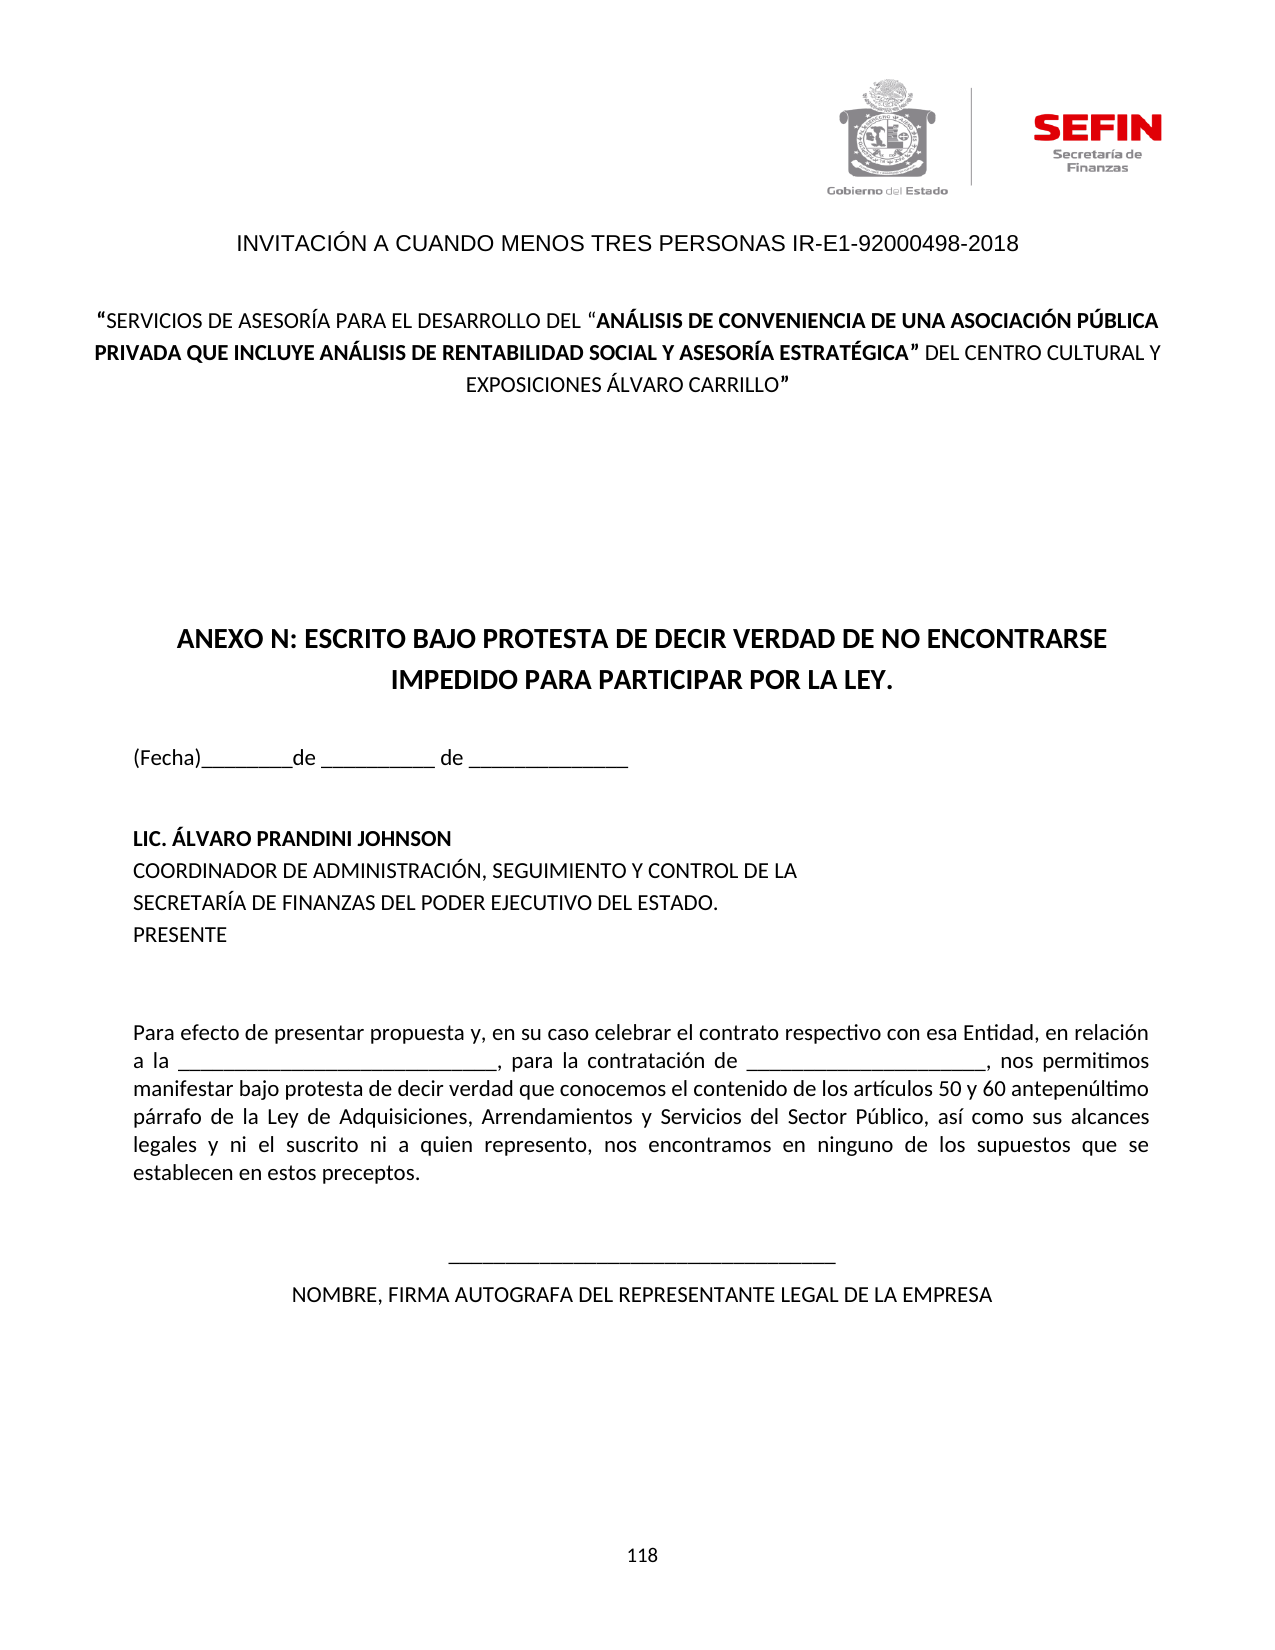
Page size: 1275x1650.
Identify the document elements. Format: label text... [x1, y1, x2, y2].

text SECRETARÍA DE FINANZAS DEL PODER EJECUTIVO DEL ESTADO. [133, 888, 1152, 916]
text PRESENTE [133, 920, 1152, 948]
text Para efecto de presentar propuesta y, en su caso celebrar el contrato respectivo con esa Entidad, en relación a la ____________________________, para la contratación de _____________________, nos permitimos manifestar bajo protesta de decir verdad que conocemos el contenido de los artículos 50 y 60 antepenúltimo párrafo de la Ley de Adquisiciones, Arrendamientos y Servicios del Sector Público, así como sus alcances legales y ni el suscrito ni a quien represento, nos encontramos en ninguno de los supuestos que se establecen en estos preceptos. [133, 1018, 1152, 1186]
text LIC. ÁLVARO PRANDINI JOHNSON [133, 824, 1152, 852]
text __________________________________ [133, 1239, 1152, 1267]
text (Fecha)________de __________ de ______________ [133, 743, 1152, 771]
text COORDINADOR DE ADMINISTRACIÓN, SEGUIMIENTO Y CONTROL DE LA [133, 856, 1152, 884]
text NOMBRE, FIRMA AUTOGRAFA DEL REPRESENTANTE LEGAL DE LA EMPRESA [133, 1280, 1152, 1308]
subtitle ANEXO N: ESCRITO BAJO PROTESTA DE DECIR VERDAD DE NO ENCONTRARSE IMPEDIDO PARA PARTICIPAR POR LA LEY. [133, 620, 1152, 697]
